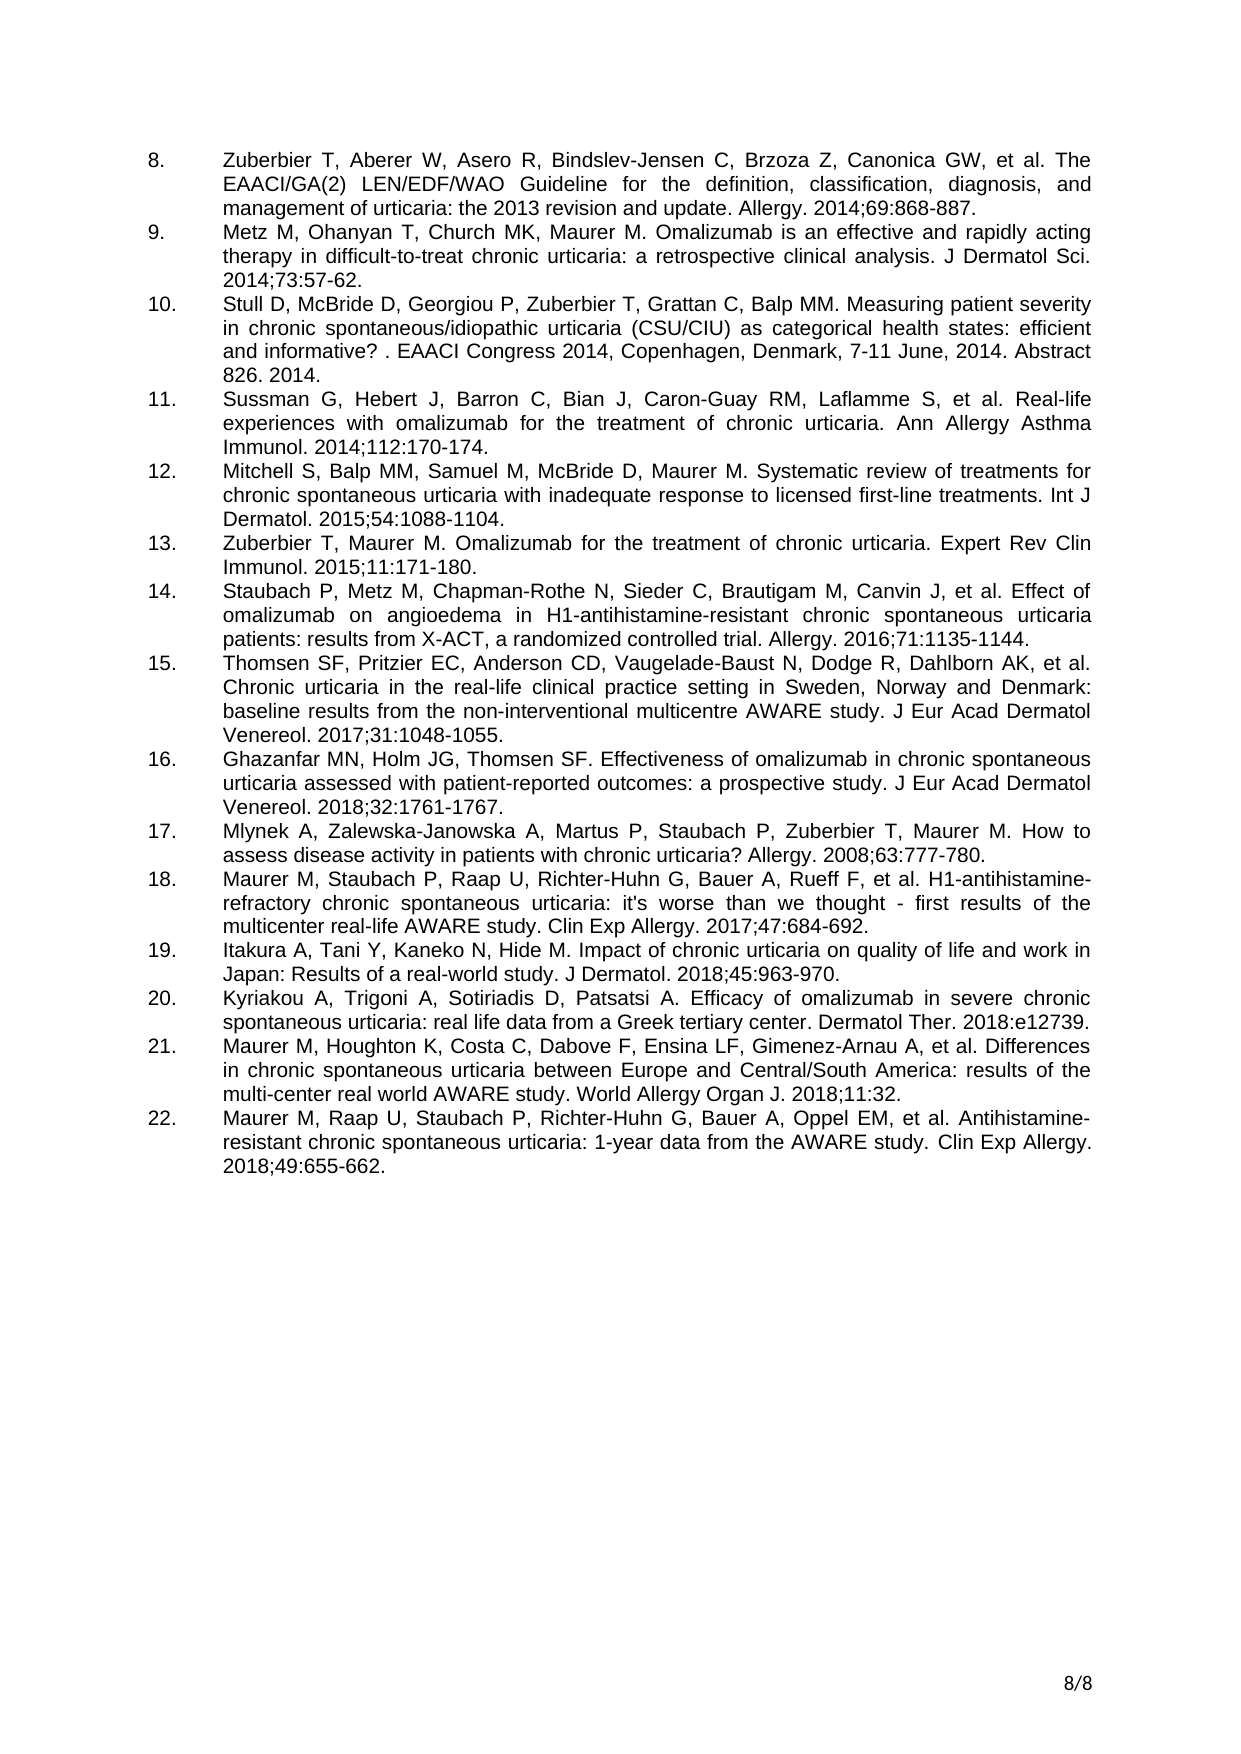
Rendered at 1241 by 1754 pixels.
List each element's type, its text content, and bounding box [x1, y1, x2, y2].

text 9. Metz M, Ohanyan T, Church MK, Maurer M. Omalizumab is an effective and rapidly acting therapy in difficult-to-treat chronic urticaria: a retrospective clinical analysis. J Dermatol Sci. 2014;73:57-62. [148, 219, 1092, 291]
text 22. Maurer M, Raap U, Staubach P, Richter-Huhn G, Bauer A, Oppel EM, et al. Antihistamine-resistant chronic spontaneous urticaria: 1-year data from the AWARE study. Clin Exp Allergy. 2018;49:655-662. [148, 1106, 1092, 1178]
text 19. Itakura A, Tani Y, Kaneko N, Hide M. Impact of chronic urticaria on quality of life and work in Japan: Results of a real-world study. J Dermatol. 2018;45:963-970. [148, 938, 1092, 986]
text 16. Ghazanfar MN, Holm JG, Thomsen SF. Effectiveness of omalizumab in chronic spontaneous urticaria assessed with patient-reported outcomes: a prospective study. J Eur Acad Dermatol Venereol. 2018;32:1761-1767. [148, 747, 1092, 818]
text 8. Zuberbier T, Aberer W, Asero R, Bindslev-Jensen C, Brzoza Z, Canonica GW, et al. The EAACI/GA(2) LEN/EDF/WAO Guideline for the definition, classification, diagnosis, and management of urticaria: the 2013 revision and update. Allergy. 2014;69:868-887. [148, 148, 1092, 219]
text 13. Zuberbier T, Maurer M. Omalizumab for the treatment of chronic urticaria. Expert Rev Clin Immunol. 2015;11:171-180. [148, 531, 1092, 579]
text 14. Staubach P, Metz M, Chapman-Rothe N, Sieder C, Brautigam M, Canvin J, et al. Effect of omalizumab on angioedema in H1-antihistamine-resistant chronic spontaneous urticaria patients: results from X-ACT, a randomized controlled trial. Allergy. 2016;71:1135-1144. [148, 579, 1092, 651]
text 11. Sussman G, Hebert J, Barron C, Bian J, Caron-Guay RM, Laflamme S, et al. Real-life experiences with omalizumab for the treatment of chronic urticaria. Ann Allergy Asthma Immunol. 2014;112:170-174. [148, 387, 1092, 459]
text 15. Thomsen SF, Pritzier EC, Anderson CD, Vaugelade-Baust N, Dodge R, Dahlborn AK, et al. Chronic urticaria in the real-life clinical practice setting in Sweden, Norway and Denmark: baseline results from the non-interventional multicentre AWARE study. J Eur Acad Dermatol Venereol. 2017;31:1048-1055. [148, 651, 1092, 747]
text 10. Stull D, McBride D, Georgiou P, Zuberbier T, Grattan C, Balp MM. Measuring patient severity in chronic spontaneous/idiopathic urticaria (CSU/CIU) as categorical health states: efficient and informative? . EAACI Congress 2014, Copenhagen, Denmark, 7-11 June, 2014. Abstract 826. 2014. [148, 291, 1092, 387]
text 21. Maurer M, Houghton K, Costa C, Dabove F, Ensina LF, Gimenez-Arnau A, et al. Differences in chronic spontaneous urticaria between Europe and Central/South America: results of the multi-center real world AWARE study. World Allergy Organ J. 2018;11:32. [148, 1034, 1092, 1106]
text 17. Mlynek A, Zalewska-Janowska A, Martus P, Staubach P, Zuberbier T, Maurer M. How to assess disease activity in patients with chronic urticaria? Allergy. 2008;63:777-780. [148, 818, 1092, 866]
text 20. Kyriakou A, Trigoni A, Sotiriadis D, Patsatsi A. Efficacy of omalizumab in severe chronic spontaneous urticaria: real life data from a Greek tertiary center. Dermatol Ther. 2018:e12739. [148, 986, 1092, 1034]
text 12. Mitchell S, Balp MM, Samuel M, McBride D, Maurer M. Systematic review of treatments for chronic spontaneous urticaria with inadequate response to licensed first-line treatments. Int J Dermatol. 2015;54:1088-1104. [148, 459, 1092, 531]
text 18. Maurer M, Staubach P, Raap U, Richter-Huhn G, Bauer A, Rueff F, et al. H1-antihistamine-refractory chronic spontaneous urticaria: it's worse than we thought - first results of the multicenter real-life AWARE study. Clin Exp Allergy. 2017;47:684-692. [148, 866, 1092, 938]
